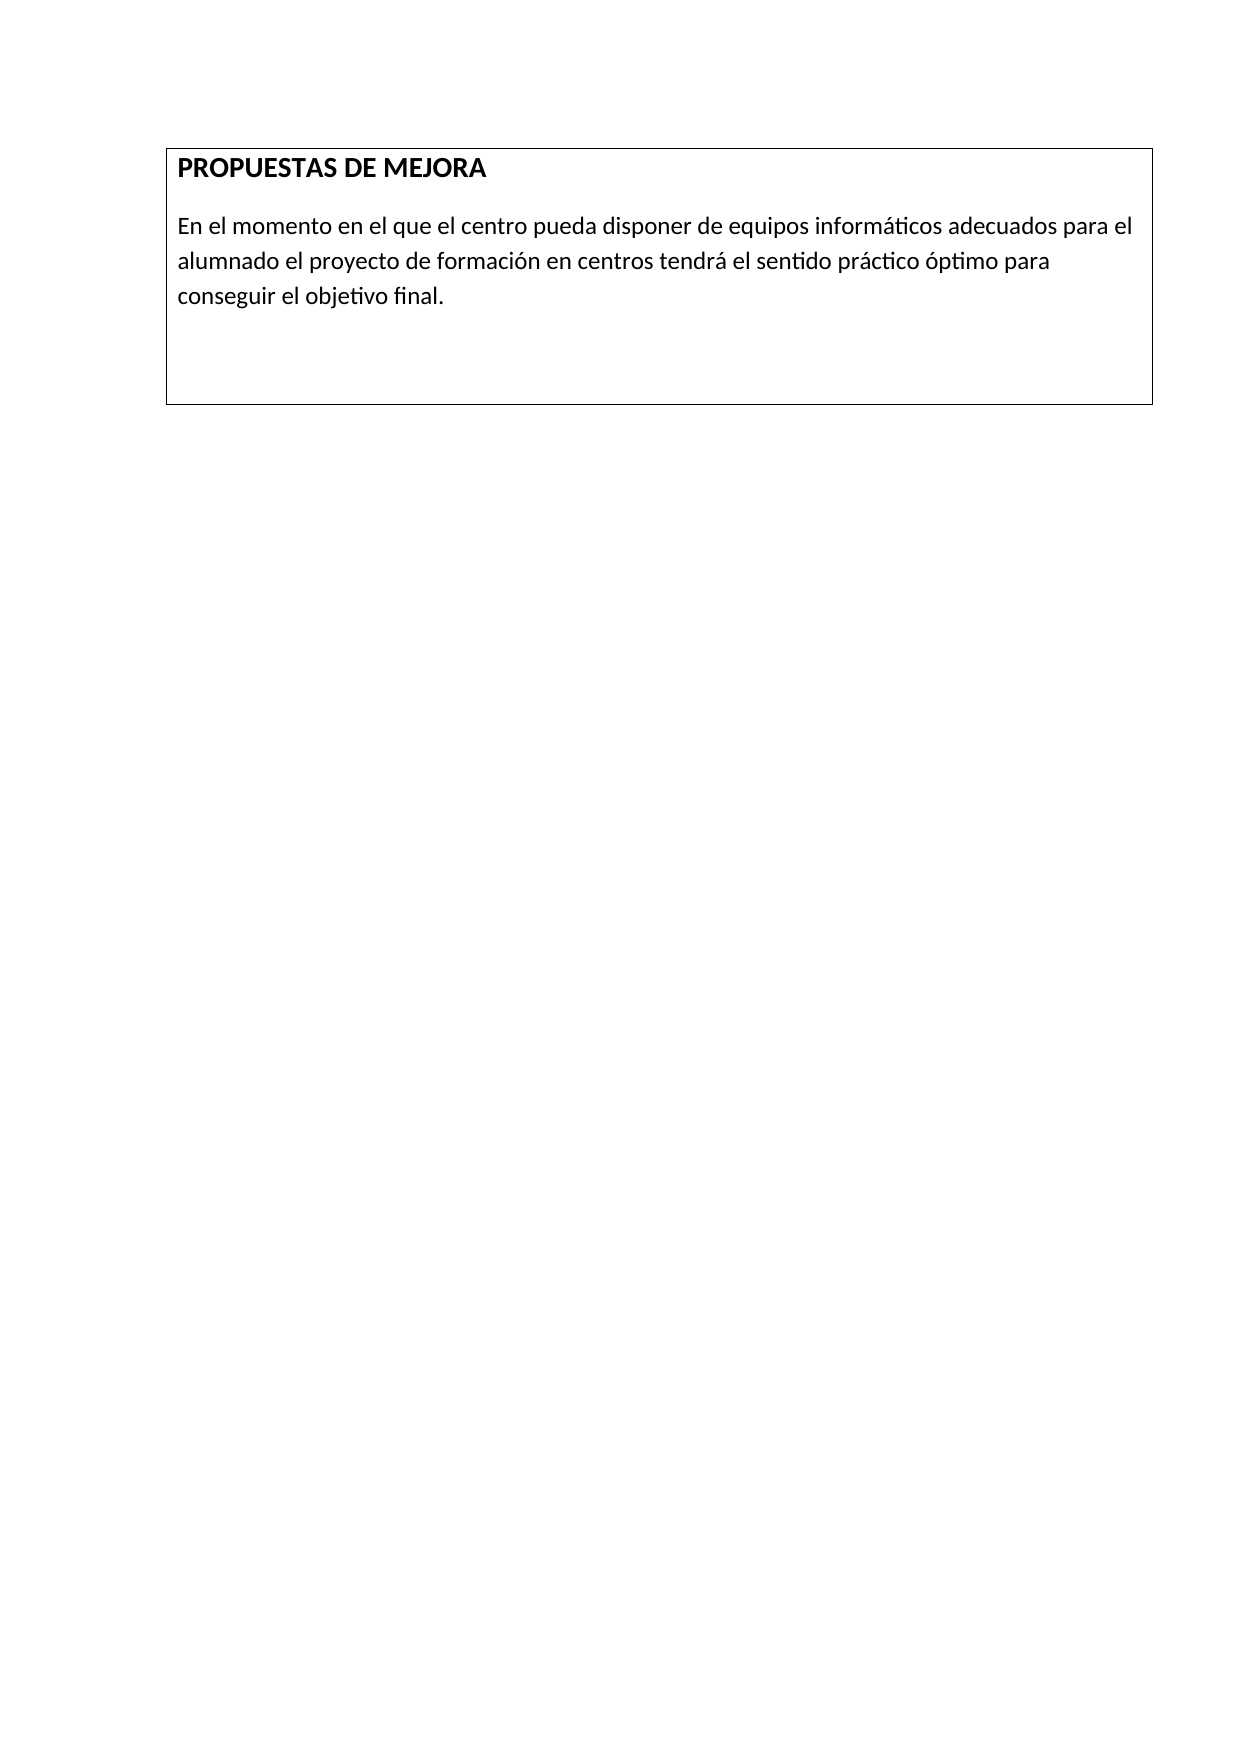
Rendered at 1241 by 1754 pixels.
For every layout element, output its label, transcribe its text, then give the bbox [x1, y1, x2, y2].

table_cell PROPUESTAS DE MEJORA En el momento en el que el centro pueda disponer de equipos informáticos adecuados para el alumnado el proyecto de formación en centros tendrá el sentido práctico óptimo para conseguir el objetivo final. [167, 149, 1152, 403]
